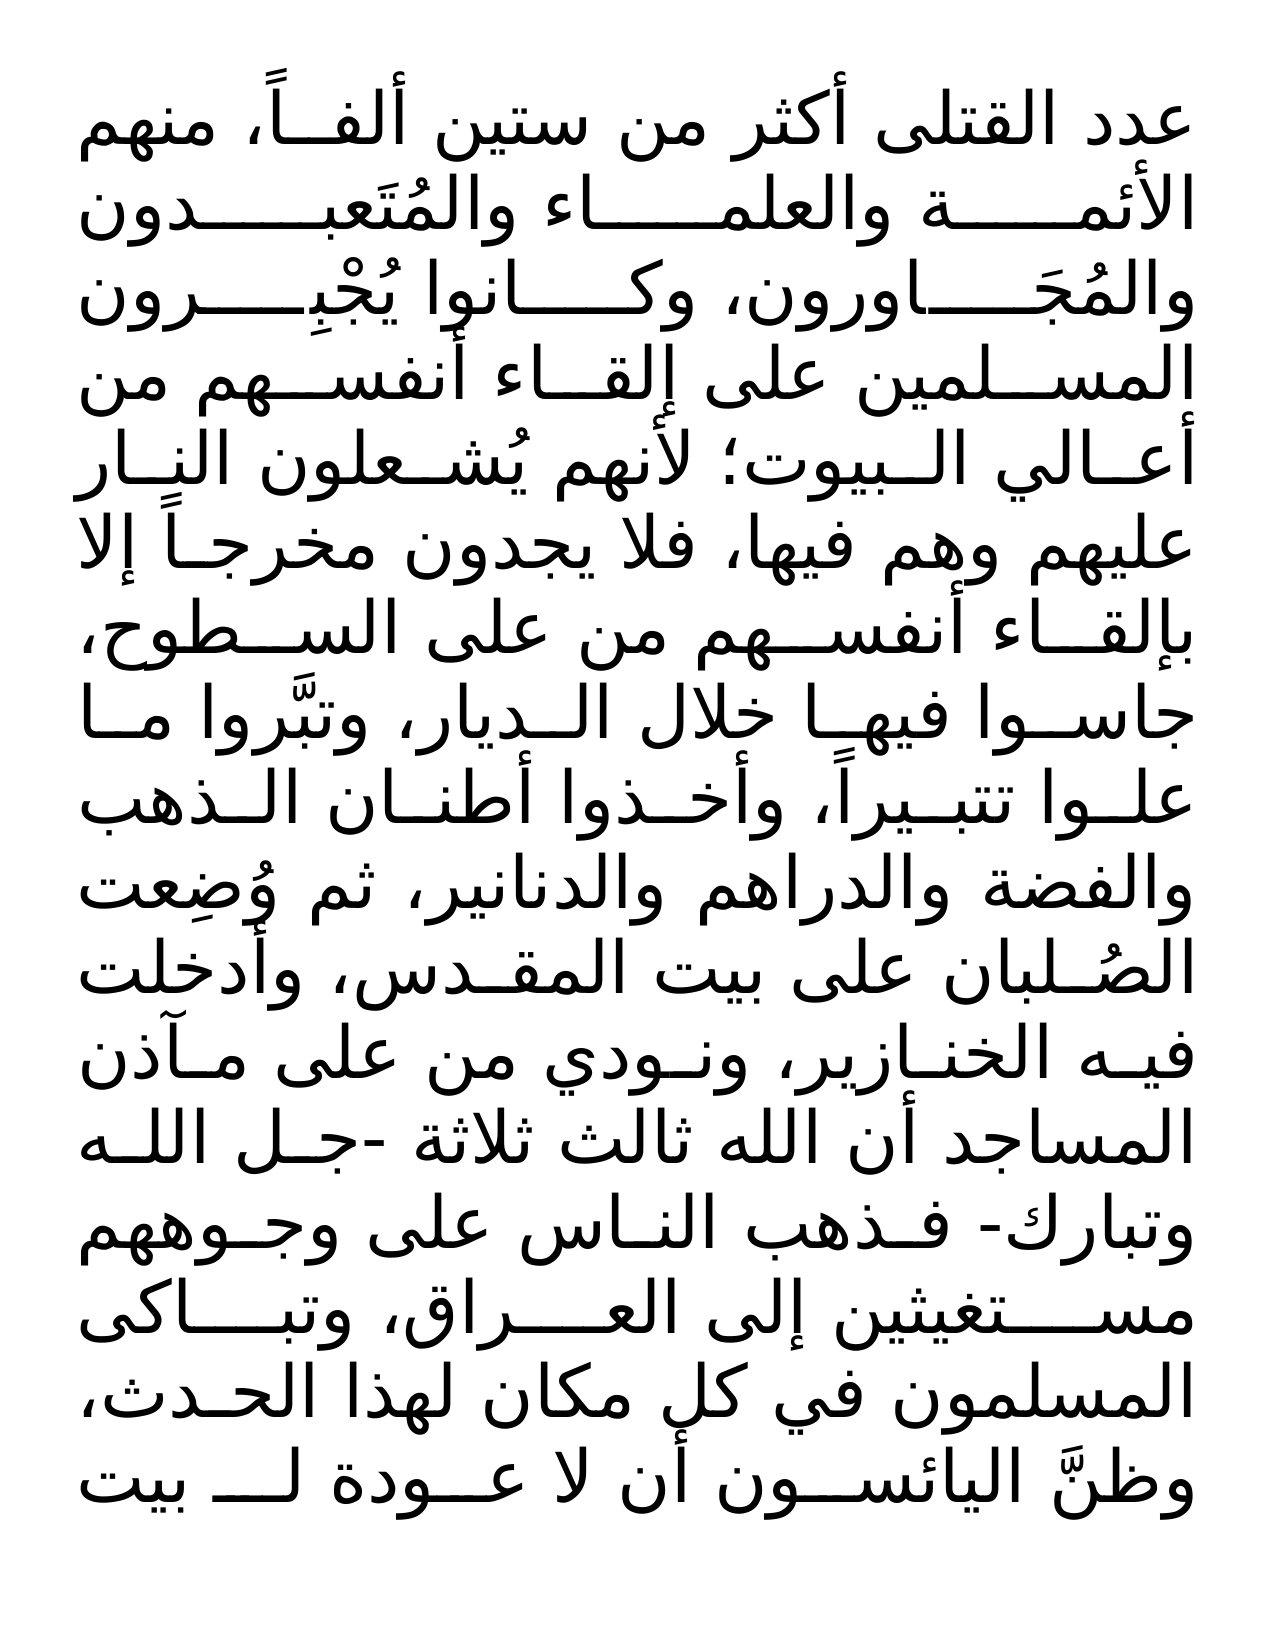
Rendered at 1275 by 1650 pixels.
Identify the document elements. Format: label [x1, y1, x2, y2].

text [77, 77, 1198, 1520]
